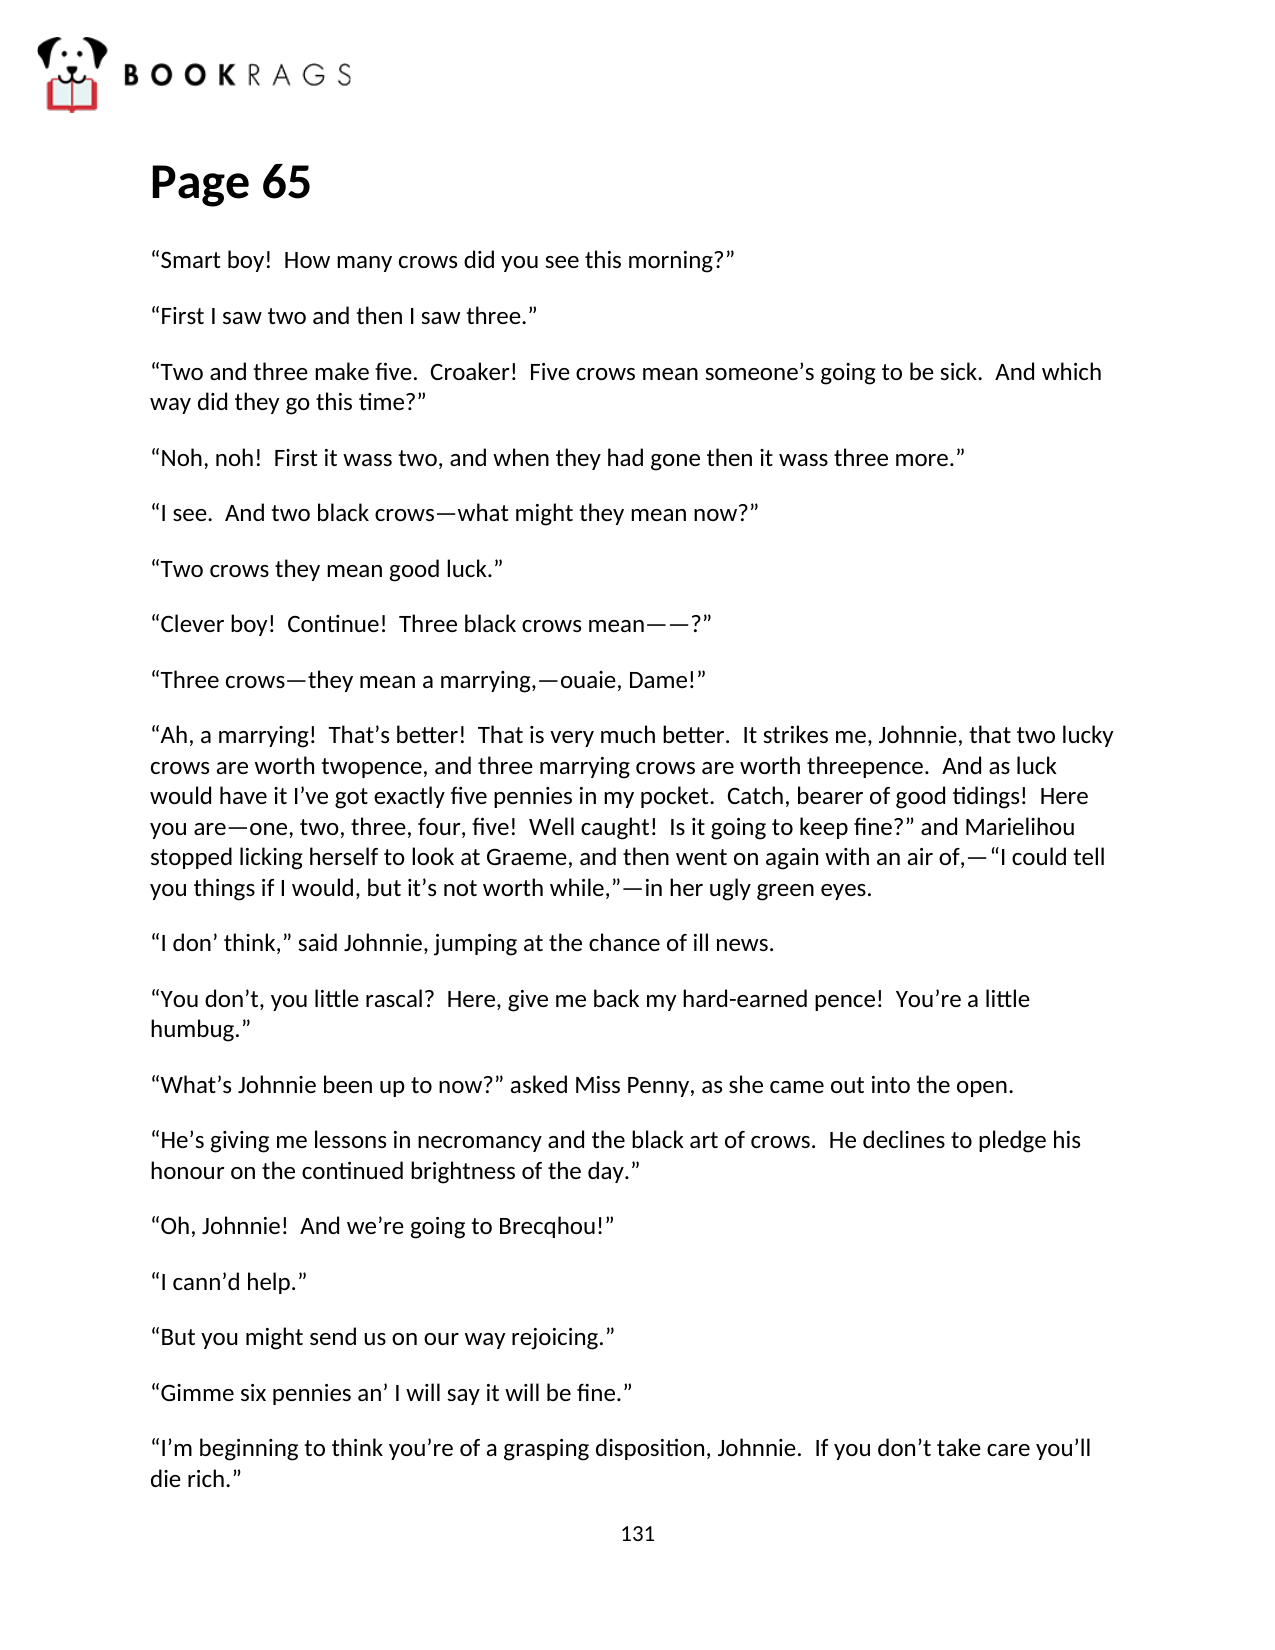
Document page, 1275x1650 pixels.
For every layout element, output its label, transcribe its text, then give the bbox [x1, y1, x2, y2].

text “You don’t, you little rascal? Here, give me back my hard-earned pence! You’re a little humbug.” [150, 983, 1125, 1044]
text “I cann’d help.” [150, 1266, 1125, 1297]
text “Clever boy! Continue! Three black crows mean——?” [150, 608, 1125, 639]
text “Smart boy! How many crows did you see this morning?” [150, 244, 1125, 275]
text Page 65 [150, 150, 1125, 211]
text “I see. And two black crows—­what might they mean now?” [150, 497, 1125, 528]
text “Gimme six pennies an’ I will say it will be fine.” [150, 1377, 1125, 1408]
text “Two crows they mean good luck.” [150, 553, 1125, 583]
text “Two and three make five. Croaker! Five crows mean someone’s going to be sick. And which way did they go this time?” [150, 356, 1125, 417]
text “Ah, a marrying! That’s better! That is very much better. It strikes me, Johnnie, that two lucky crows are worth twopence, and three marrying crows are worth threepence. And as luck would have it I’ve got exactly five pennies in my pocket. Catch, bearer of good tidings! Here you are—­one, two, three, four, five! Well caught! Is it going to keep fine?” and Marielihou stopped licking herself to look at Graeme, and then went on again with an air of,—­“I could tell you things if I would, but it’s not worth while,”—­in her ugly green eyes. [150, 719, 1125, 902]
text “First I saw two and then I saw three.” [150, 300, 1125, 331]
text “Oh, Johnnie! And we’re going to Brecqhou!” [150, 1211, 1125, 1241]
text “He’s giving me lessons in necromancy and the black art of crows. He declines to pledge his honour on the continued brightness of the day.” [150, 1124, 1125, 1186]
picture [37, 37, 351, 113]
text “But you might send us on our way rejoicing.” [150, 1322, 1125, 1352]
text “Noh, noh! First it wass two, and when they had gone then it wass three more.” [150, 442, 1125, 472]
text “I don’ think,” said Johnnie, jumping at the chance of ill news. [150, 927, 1125, 958]
text “What’s Johnnie been up to now?” asked Miss Penny, as she came out into the open. [150, 1069, 1125, 1099]
text “Three crows—­they mean a marrying,—­ouaie, Dame!” [150, 664, 1125, 694]
text “I’m beginning to think you’re of a grasping disposition, Johnnie. If you don’t take care you’ll die rich.” [150, 1433, 1125, 1494]
